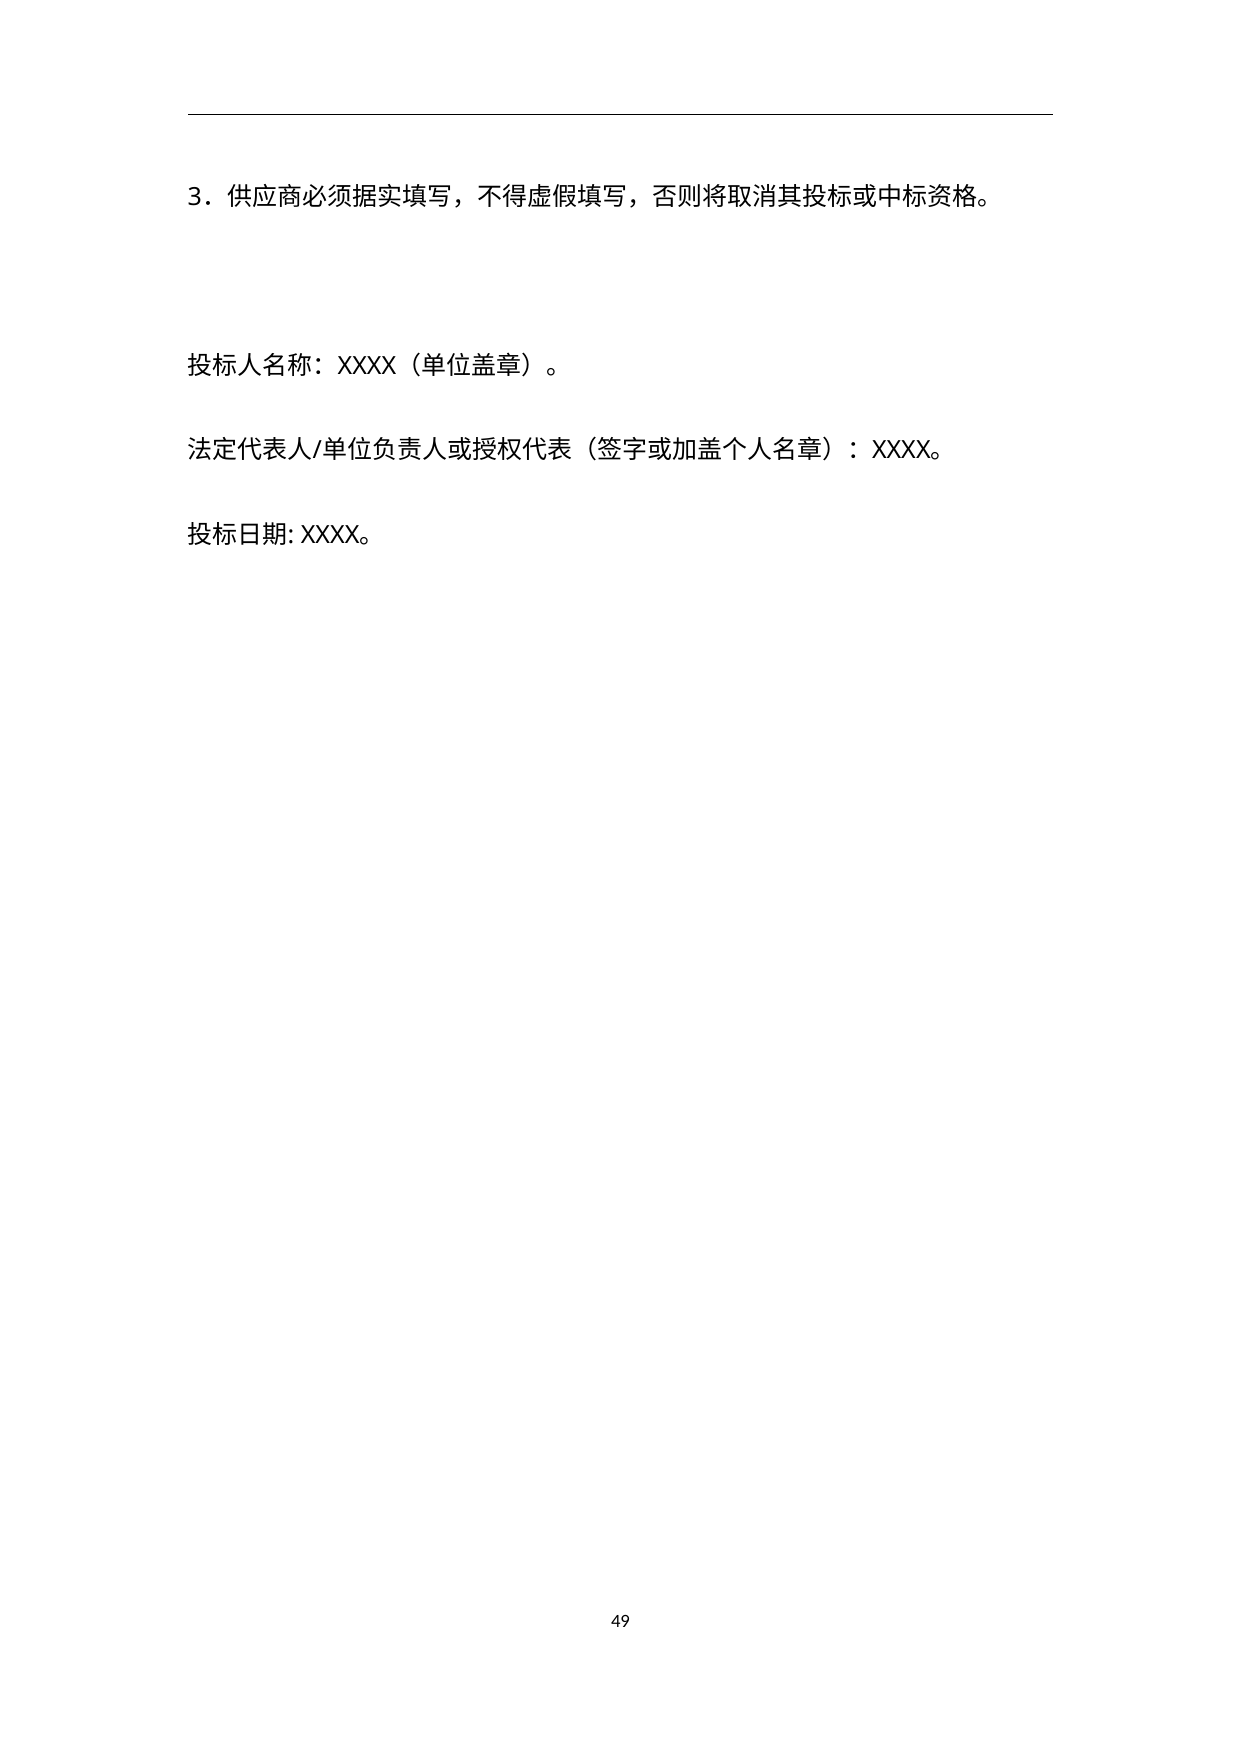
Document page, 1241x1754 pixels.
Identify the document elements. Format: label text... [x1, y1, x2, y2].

text 法定代表人/单位负责人或授权代表（签字或加盖个人名章）：XXXX。 [187, 415, 1053, 480]
text 投标人名称：XXXX（单位盖章）。 [187, 331, 1053, 396]
text 投标日期: XXXX。 [187, 500, 1053, 565]
text 3．供应商必须据实填写，不得虚假填写，否则将取消其投标或中标资格。 [187, 162, 1053, 227]
